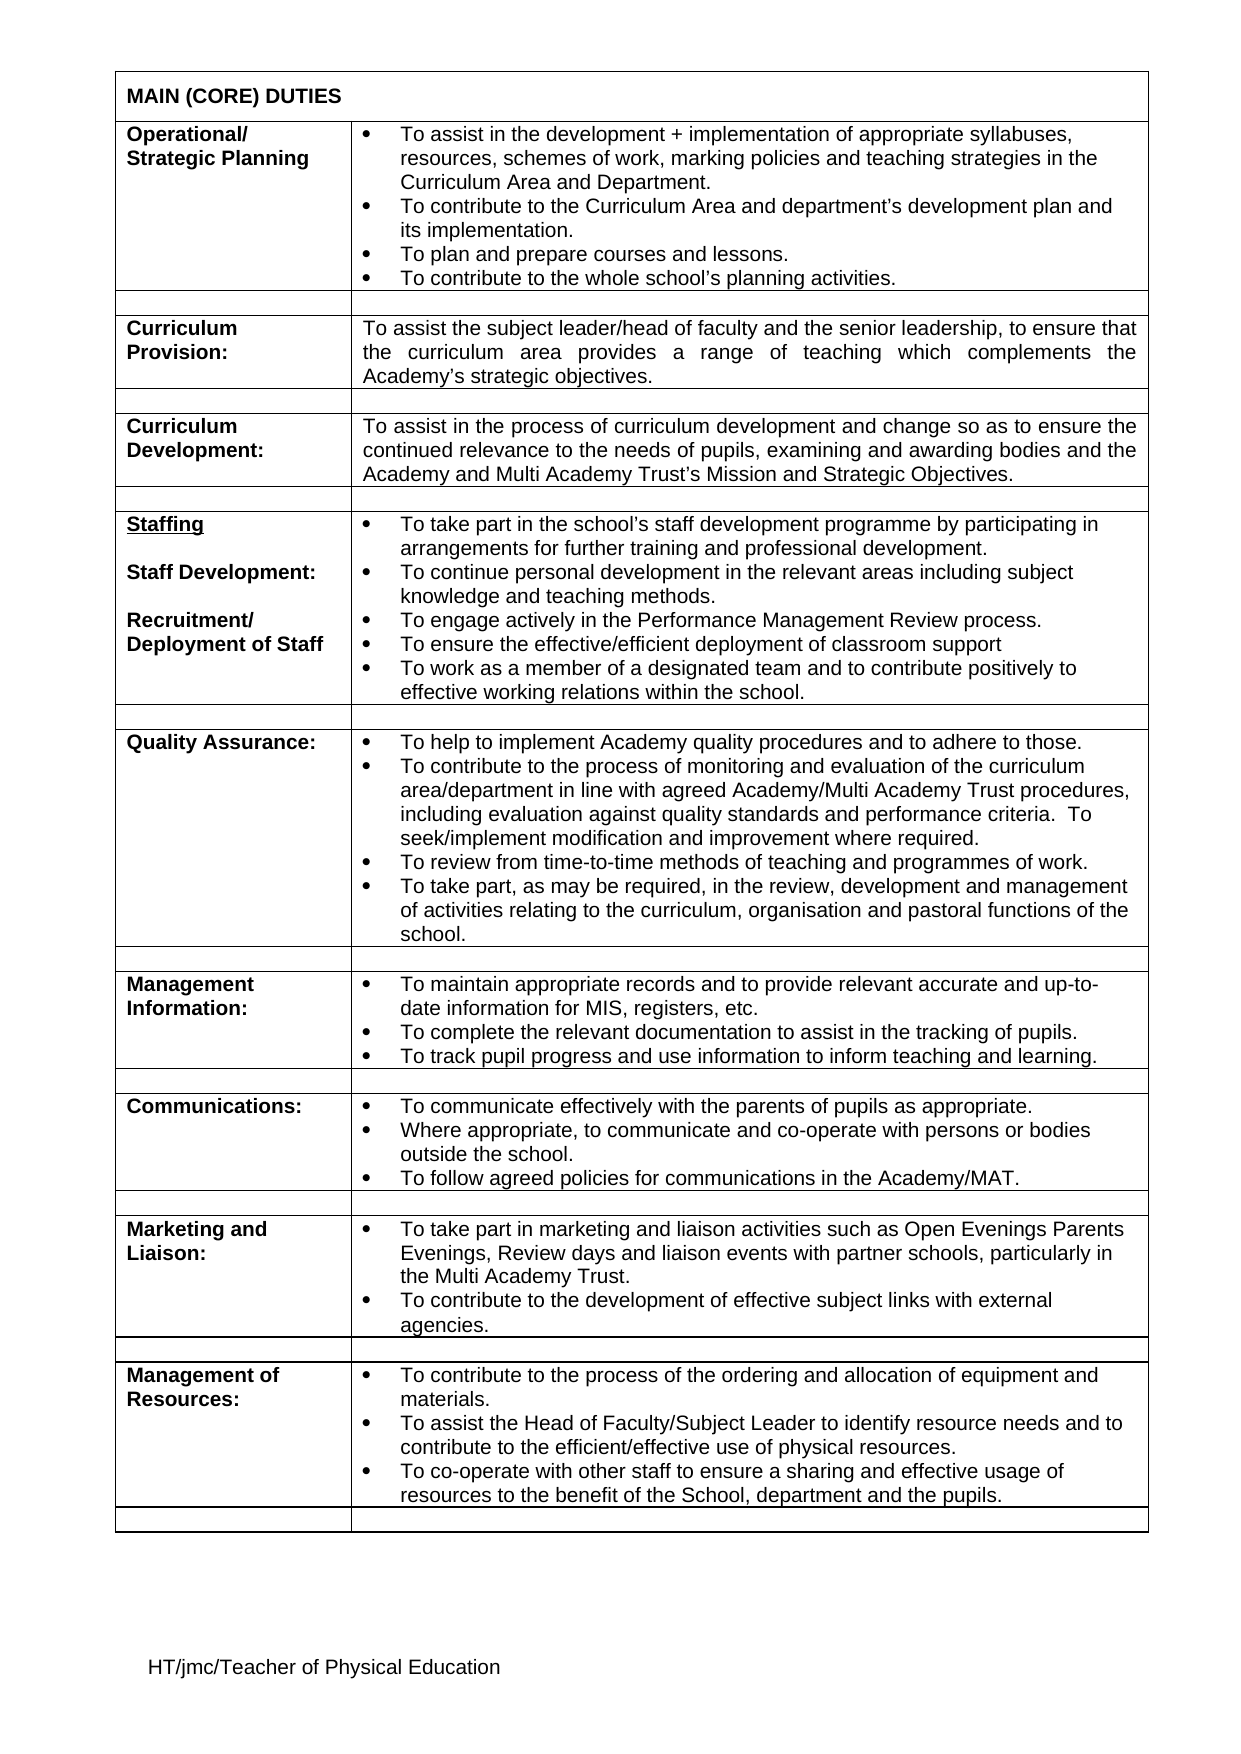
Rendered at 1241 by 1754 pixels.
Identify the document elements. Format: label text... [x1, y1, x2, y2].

table_cell To assist in the process of curriculum development and change so as to ensure the continued relevance to the needs of pupils, examining and awarding bodies and the Academy and Multi Academy Trust’s Mission and Strategic Objectives. [352, 414, 1148, 486]
table_cell [116, 291, 351, 315]
table_cell [116, 1508, 351, 1531]
table_cell To take part in the school’s staff development programme by participating in arrangements for further training and professional development. To continue personal development in the relevant areas including subject knowledge and teaching methods. To engage actively in the Performance Management Review process. To ensure the effective/efficient deployment of classroom support To work as a member of a designated team and to contribute positively to effective working relations within the school. [352, 512, 1148, 704]
table_cell [352, 487, 1148, 511]
table_cell Curriculum Development: [116, 414, 351, 486]
table_cell Staffing Staff Development: Recruitment/ Deployment of Staff [116, 512, 351, 704]
table_cell [352, 291, 1148, 315]
table_cell Marketing and Liaison: [116, 1216, 351, 1336]
table_cell Management of Resources: [116, 1363, 351, 1506]
table_cell [116, 1338, 351, 1361]
table_cell [352, 1338, 1148, 1361]
table_cell [352, 1069, 1148, 1093]
table_cell Communications: [116, 1094, 351, 1190]
table_cell Operational/ Strategic Planning [116, 122, 351, 290]
table_cell To communicate effectively with the parents of pupils as appropriate. Where appropriate, to communicate and co-operate with persons or bodies outside the school. To follow agreed policies for communications in the Academy/MAT. [352, 1094, 1148, 1190]
table_cell [352, 389, 1148, 413]
table_cell Curriculum Provision: [116, 316, 351, 388]
table_cell [116, 487, 351, 511]
table_cell To take part in marketing and liaison activities such as Open Evenings Parents Evenings, Review days and liaison events with partner schools, particularly in the Multi Academy Trust. To contribute to the development of effective subject links with external agencies. [352, 1216, 1148, 1336]
table_cell To help to implement Academy quality procedures and to adhere to those. To contribute to the process of monitoring and evaluation of the curriculum area/department in line with agreed Academy/Multi Academy Trust procedures, including evaluation against quality standards and performance criteria. To seek/implement modification and improvement where required. To review from time-to-time methods of teaching and programmes of work. To take part, as may be required, in the review, development and management of activities relating to the curriculum, organisation and pastoral functions of the school. [352, 730, 1148, 946]
table_cell [352, 705, 1148, 729]
table_cell [116, 705, 351, 729]
table_cell [116, 1069, 351, 1093]
table_cell To contribute to the process of the ordering and allocation of equipment and materials. To assist the Head of Faculty/Subject Leader to identify resource needs and to contribute to the efficient/effective use of physical resources. To co-operate with other staff to ensure a sharing and effective usage of resources to the benefit of the School, department and the pupils. [352, 1363, 1148, 1506]
table_header MAIN (CORE) DUTIES [116, 72, 1148, 121]
table_cell [352, 947, 1148, 971]
table_cell [116, 389, 351, 413]
table_cell [352, 1191, 1148, 1215]
table_cell To maintain appropriate records and to provide relevant accurate and up-to-date information for MIS, registers, etc. To complete the relevant documentation to assist in the tracking of pupils. To track pupil progress and use information to inform teaching and learning. [352, 972, 1148, 1068]
table_cell Management Information: [116, 972, 351, 1068]
table_cell [116, 947, 351, 971]
table_cell Quality Assurance: [116, 730, 351, 946]
table_cell To assist in the development + implementation of appropriate syllabuses, resources, schemes of work, marking policies and teaching strategies in the Curriculum Area and Department. To contribute to the Curriculum Area and department’s development plan and its implementation. To plan and prepare courses and lessons. To contribute to the whole school’s planning activities. [352, 122, 1148, 290]
table_cell To assist the subject leader/head of faculty and the senior leadership, to ensure that the curriculum area provides a range of teaching which complements the Academy’s strategic objectives. [352, 316, 1148, 388]
table_cell [116, 1191, 351, 1215]
table_cell [352, 1508, 1148, 1531]
